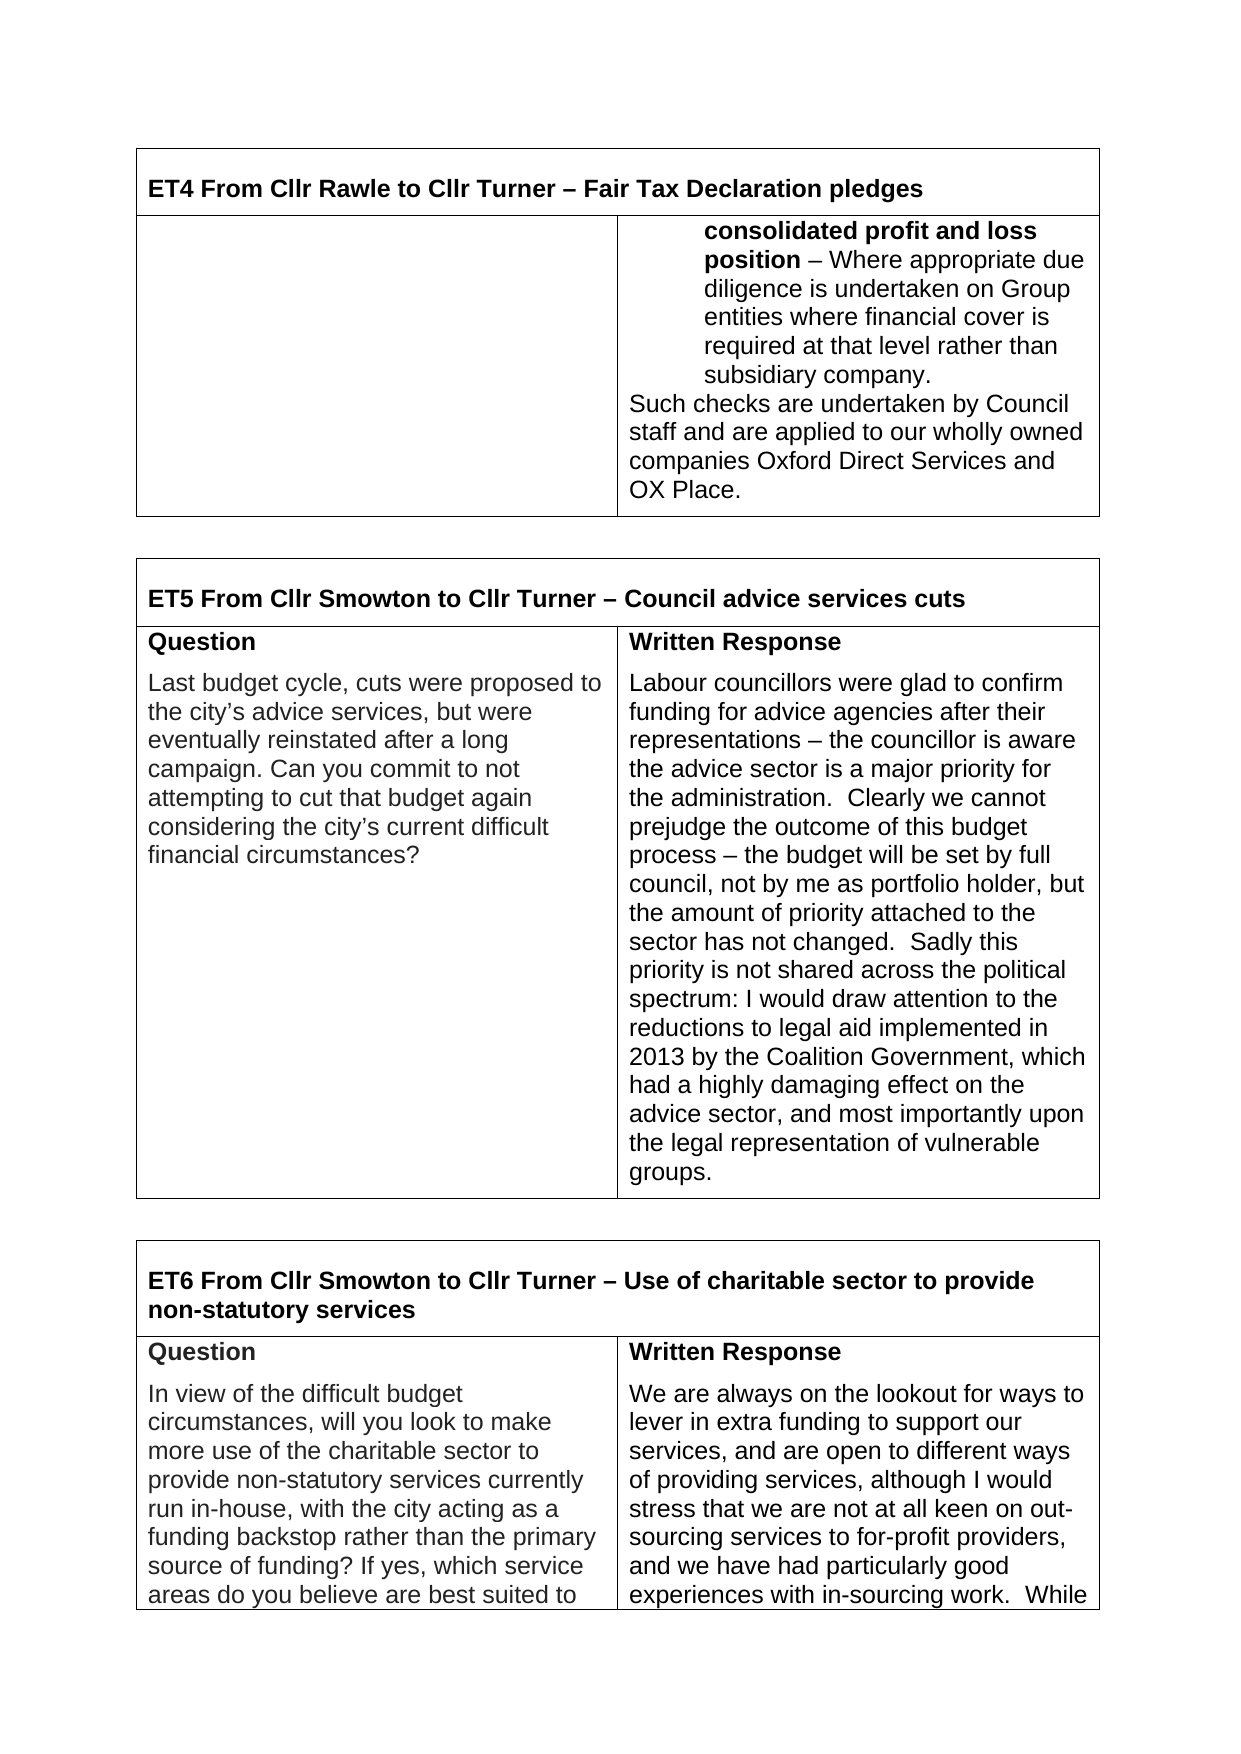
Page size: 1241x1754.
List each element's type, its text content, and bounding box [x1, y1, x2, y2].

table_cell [618, 216, 1099, 516]
table_cell Question Last budget cycle, cuts were proposed to the city’s advice services, but were eventually reinstated after a long campaign. Can you commit to not attempting to cut that budget again considering the city’s current difficult financial circumstances? [137, 627, 617, 1198]
table_cell Written Response Labour councillors were glad to confirm funding for advice agencies after their representations – the councillor is aware the advice sector is a major priority for the administration. Clearly we cannot prejudge the outcome of this budget process – the budget will be set by full council, not by me as portfolio holder, but the amount of priority attached to the sector has not changed. Sadly this priority is not shared across the political spectrum: I would draw attention to the reductions to legal aid implemented in 2013 by the Coalition Government, which had a highly damaging effect on the advice sector, and most importantly upon the legal representation of vulnerable groups. [618, 627, 1099, 1198]
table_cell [137, 216, 617, 516]
table_header ET5 From Cllr Smowton to Cllr Turner – Council advice services cuts [137, 559, 1099, 626]
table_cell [137, 1337, 617, 1608]
table_header ET6 From Cllr Smowton to Cllr Turner – Use of charitable sector to provide non-statutory services [137, 1241, 1099, 1336]
table_header ET4 From Cllr Rawle to Cllr Turner – Fair Tax Declaration pledges [137, 149, 1099, 215]
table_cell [618, 1337, 1099, 1608]
